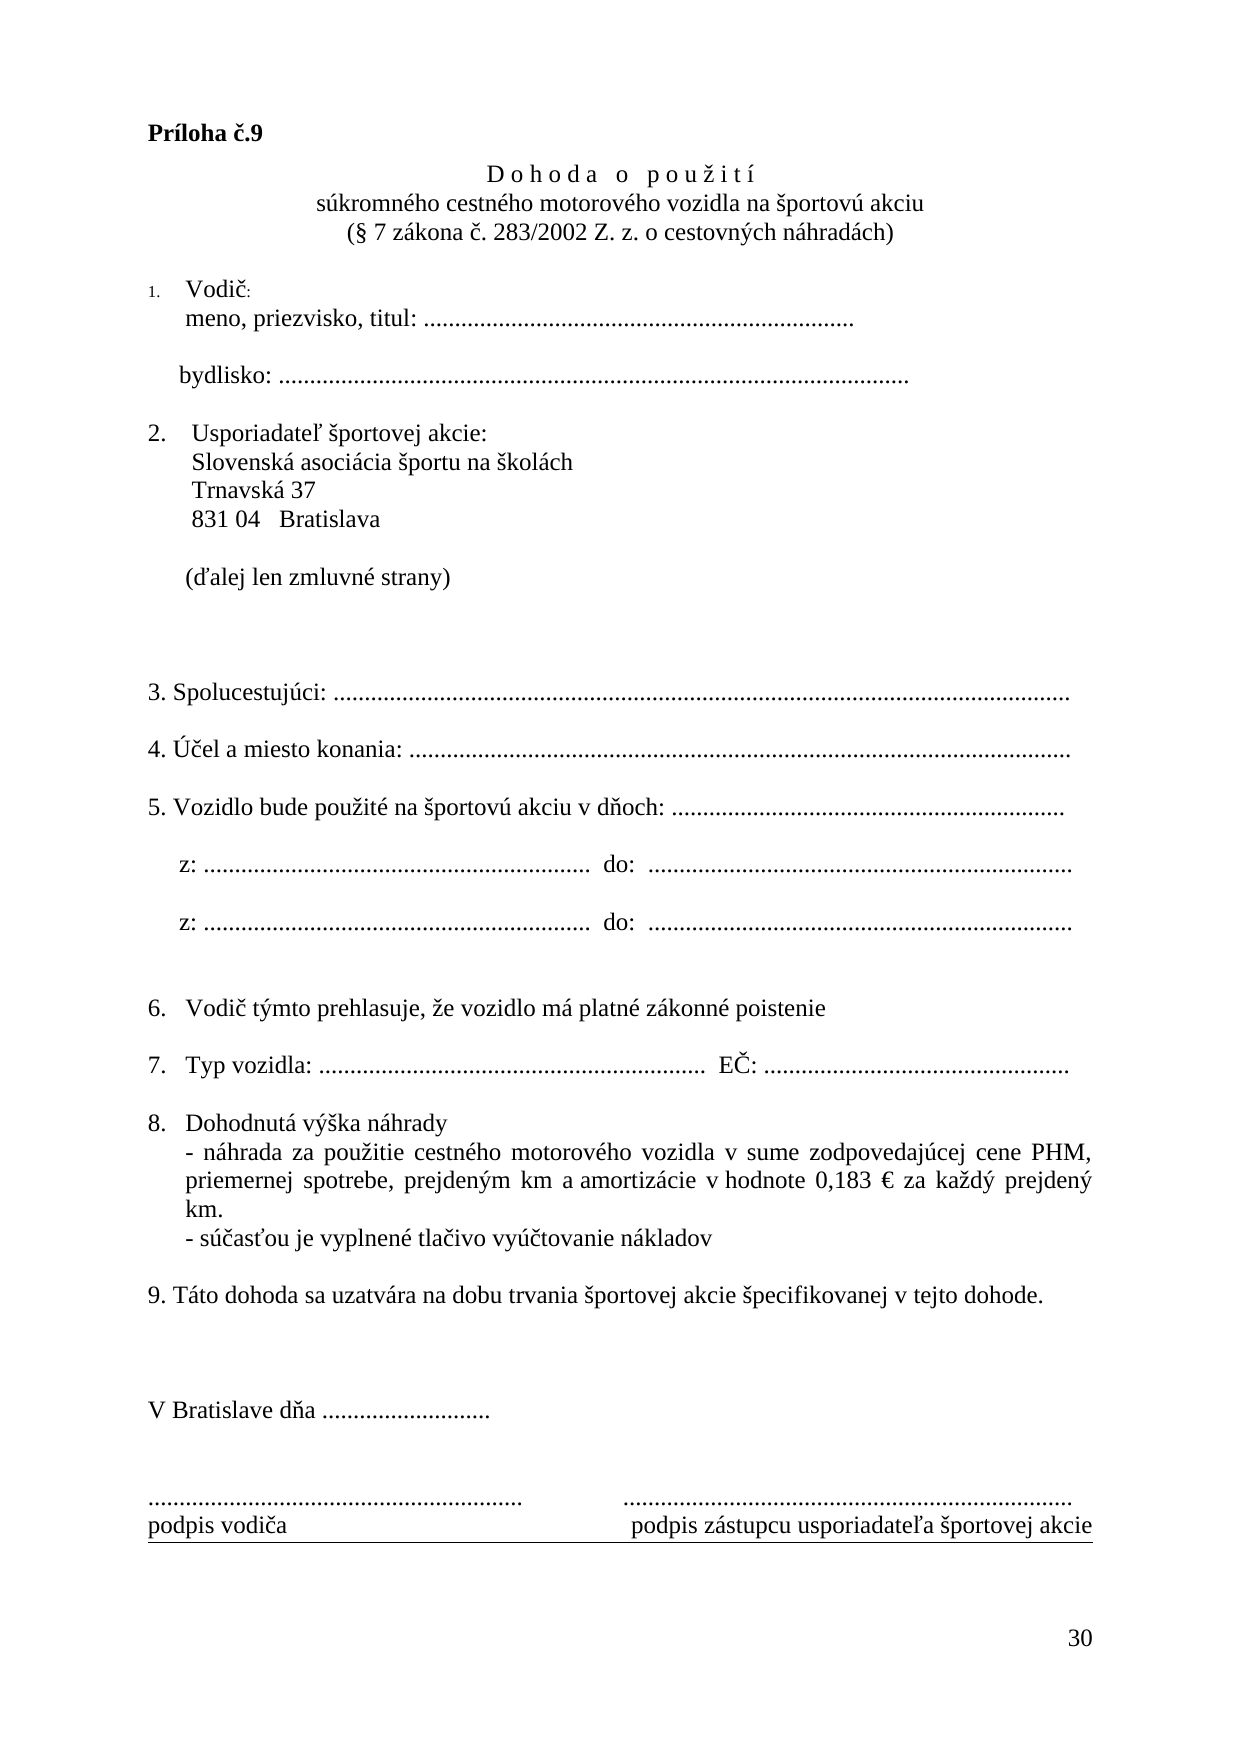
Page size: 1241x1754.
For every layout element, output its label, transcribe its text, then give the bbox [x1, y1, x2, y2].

text 3. Spolucestujúci: ...................................................................................................................... [148, 677, 1093, 706]
text D o h o d a o p o u ž i t í [148, 159, 1093, 188]
text (ďalej len zmluvné strany) [185, 562, 1093, 591]
text podpis vodiča podpis zástupcu usporiadateľa športovej akcie [148, 1511, 1093, 1542]
text 4. Účel a miesto konania: .......................................................................................................... [148, 734, 1093, 763]
text - súčasťou je vyplnené tlačivo vyúčtovanie nákladov [185, 1223, 1093, 1252]
text 6. Vodič týmto prehlasuje, že vozidlo má platné zákonné poistenie [148, 993, 1093, 1022]
text 9. Táto dohoda sa uzatvára na dobu trvania športovej akcie špecifikovanej v tejto dohode. [148, 1281, 1093, 1309]
text z: .............................................................. do: .................................................................... [148, 849, 1093, 878]
text 2. Usporiadateľ športovej akcie: [148, 418, 1093, 447]
text Trnavská 37 [148, 476, 1093, 504]
text z: .............................................................. do: .................................................................... [148, 907, 1093, 936]
text V Bratislave dňa ........................... [148, 1396, 1093, 1424]
text Príloha č.9 [148, 118, 1093, 147]
text 8. Dohodnutá výška náhrady [148, 1108, 1093, 1137]
text súkromného cestného motorového vozidla na športovú akciu [148, 188, 1093, 217]
list Vodič: [148, 274, 1093, 303]
text - náhrada za použitie cestného motorového vozidla v sume zodpovedajúcej cene PHM, priemernej spotrebe, prejdeným km a amortizácie v hodnote 0,183 € za každý prejdený km. [185, 1137, 1093, 1223]
text bydlisko: ..................................................................................................... [148, 361, 1093, 389]
text (§ 7 zákona č. 283/2002 Z. z. o cestovných náhradách) [148, 217, 1093, 246]
text 7. Typ vozidla: .............................................................. EČ: ................................................. [148, 1051, 1093, 1079]
text ............................................................ ........................................................................ [148, 1482, 1093, 1511]
text 831 04 Bratislava [148, 504, 1093, 533]
text Slovenská asociácia športu na školách [148, 447, 1093, 476]
text 5. Vozidlo bude použité na športovú akciu v dňoch: ............................................................... [148, 792, 1093, 821]
text meno, priezvisko, titul: ..................................................................... [185, 303, 1093, 332]
